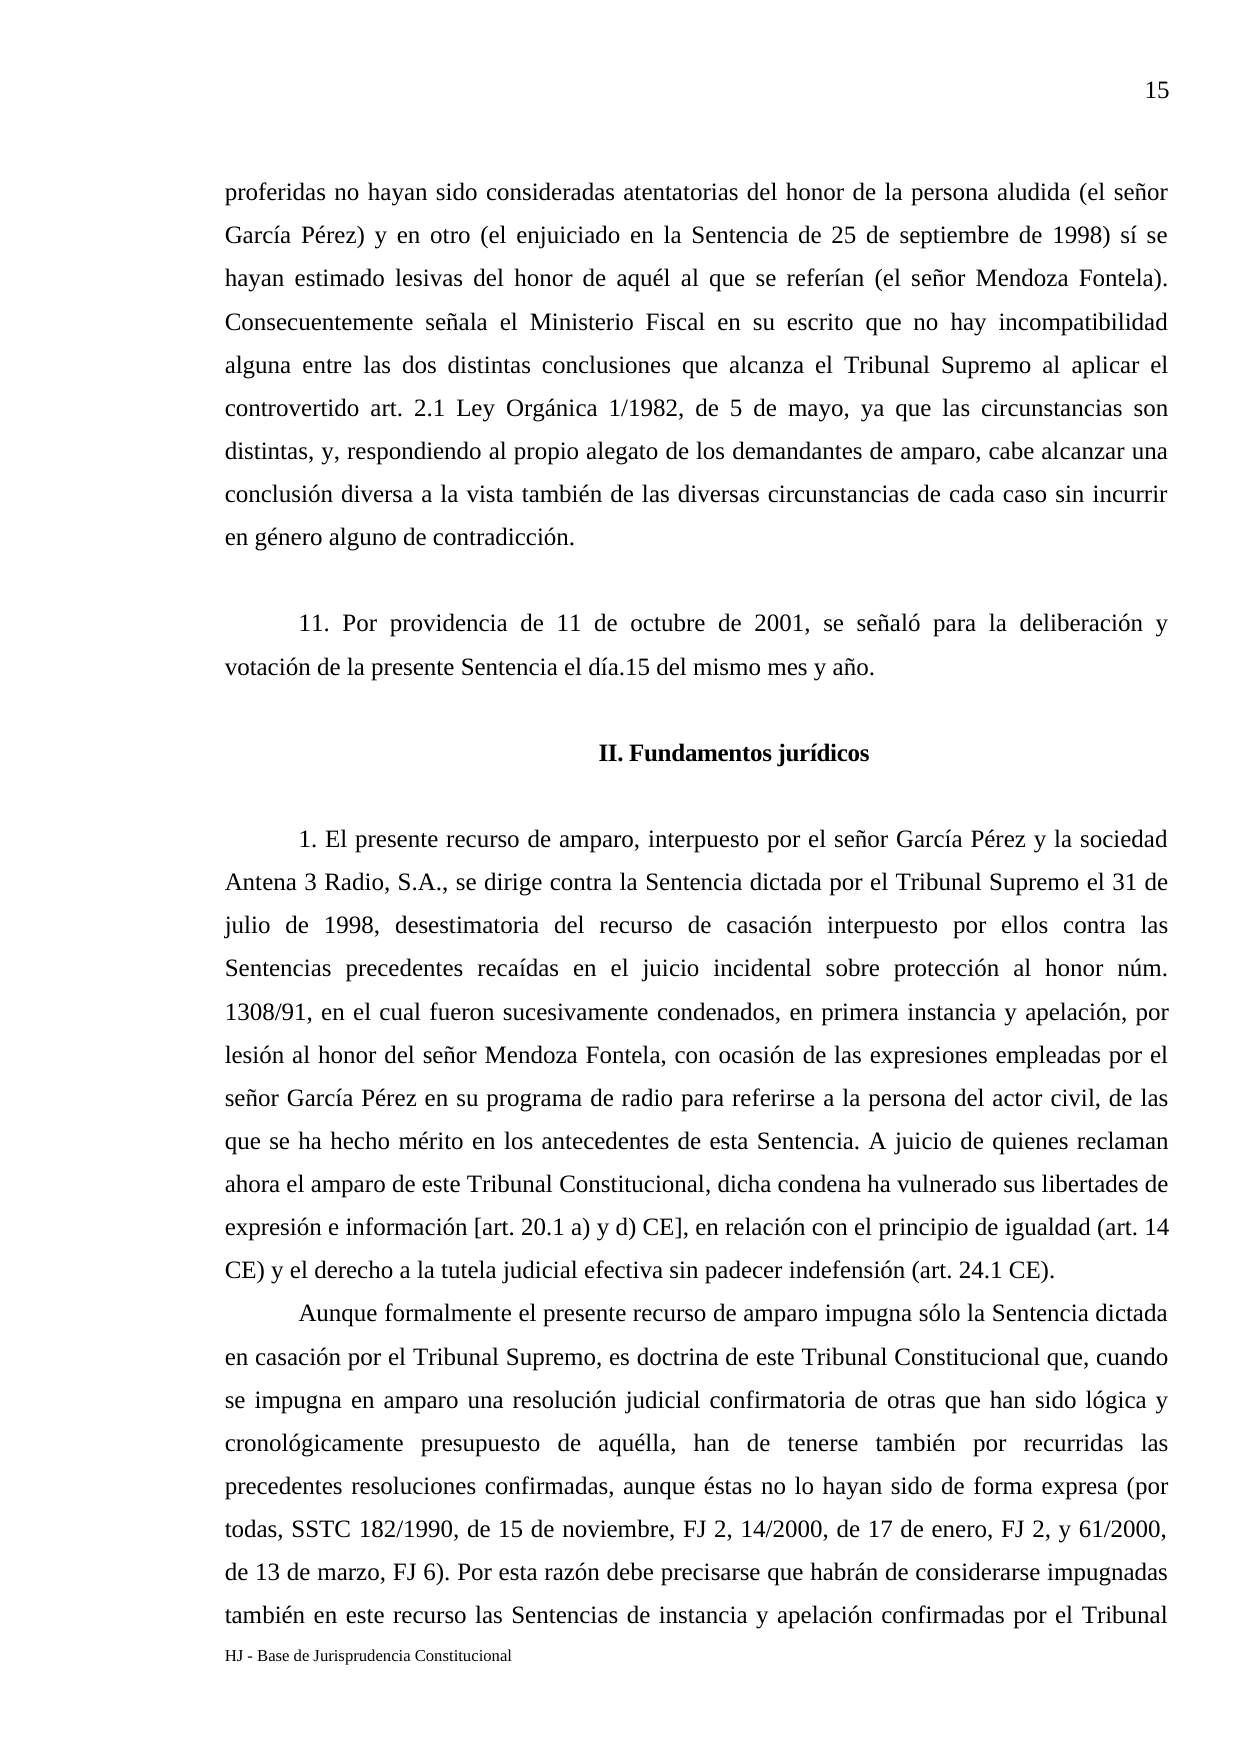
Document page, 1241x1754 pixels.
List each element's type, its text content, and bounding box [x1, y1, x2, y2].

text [224, 177, 1169, 551]
text 11. Por providencia de 11 de octubre de 2001, se señaló para la deliberación y votación de la presente Sentencia el día.15 del mismo mes y año. [224, 608, 1169, 680]
text 1. El presente recurso de amparo, interpuesto por el señor García Pérez y la sociedad Antena 3 Radio, S.A., se dirige contra la Sentencia dictada por el Tribunal Supremo el 31 de julio de 1998, desestimatoria del recurso de casación interpuesto por ellos contra las Sentencias precedentes recaídas en el juicio incidental sobre protección al honor núm. 1308/91, en el cual fueron sucesivamente condenados, en primera instancia y apelación, por lesión al honor del señor Mendoza Fontela, con ocasión de las expresiones empleadas por el señor García Pérez en su programa de radio para referirse a la persona del actor civil, de las que se ha hecho mérito en los antecedentes de esta Sentencia. A juicio de quienes reclaman ahora el amparo de este Tribunal Constitucional, dicha condena ha vulnerado sus libertades de expresión e información [art. 20.1 a) y d) CE], en relación con el principio de igualdad (art. 14 CE) y el derecho a la tutela judicial efectiva sin padecer indefensión (art. 24.1 CE). [224, 824, 1169, 1284]
subtitle II. Fundamentos jurídicos [224, 738, 1169, 767]
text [224, 1298, 1169, 1629]
